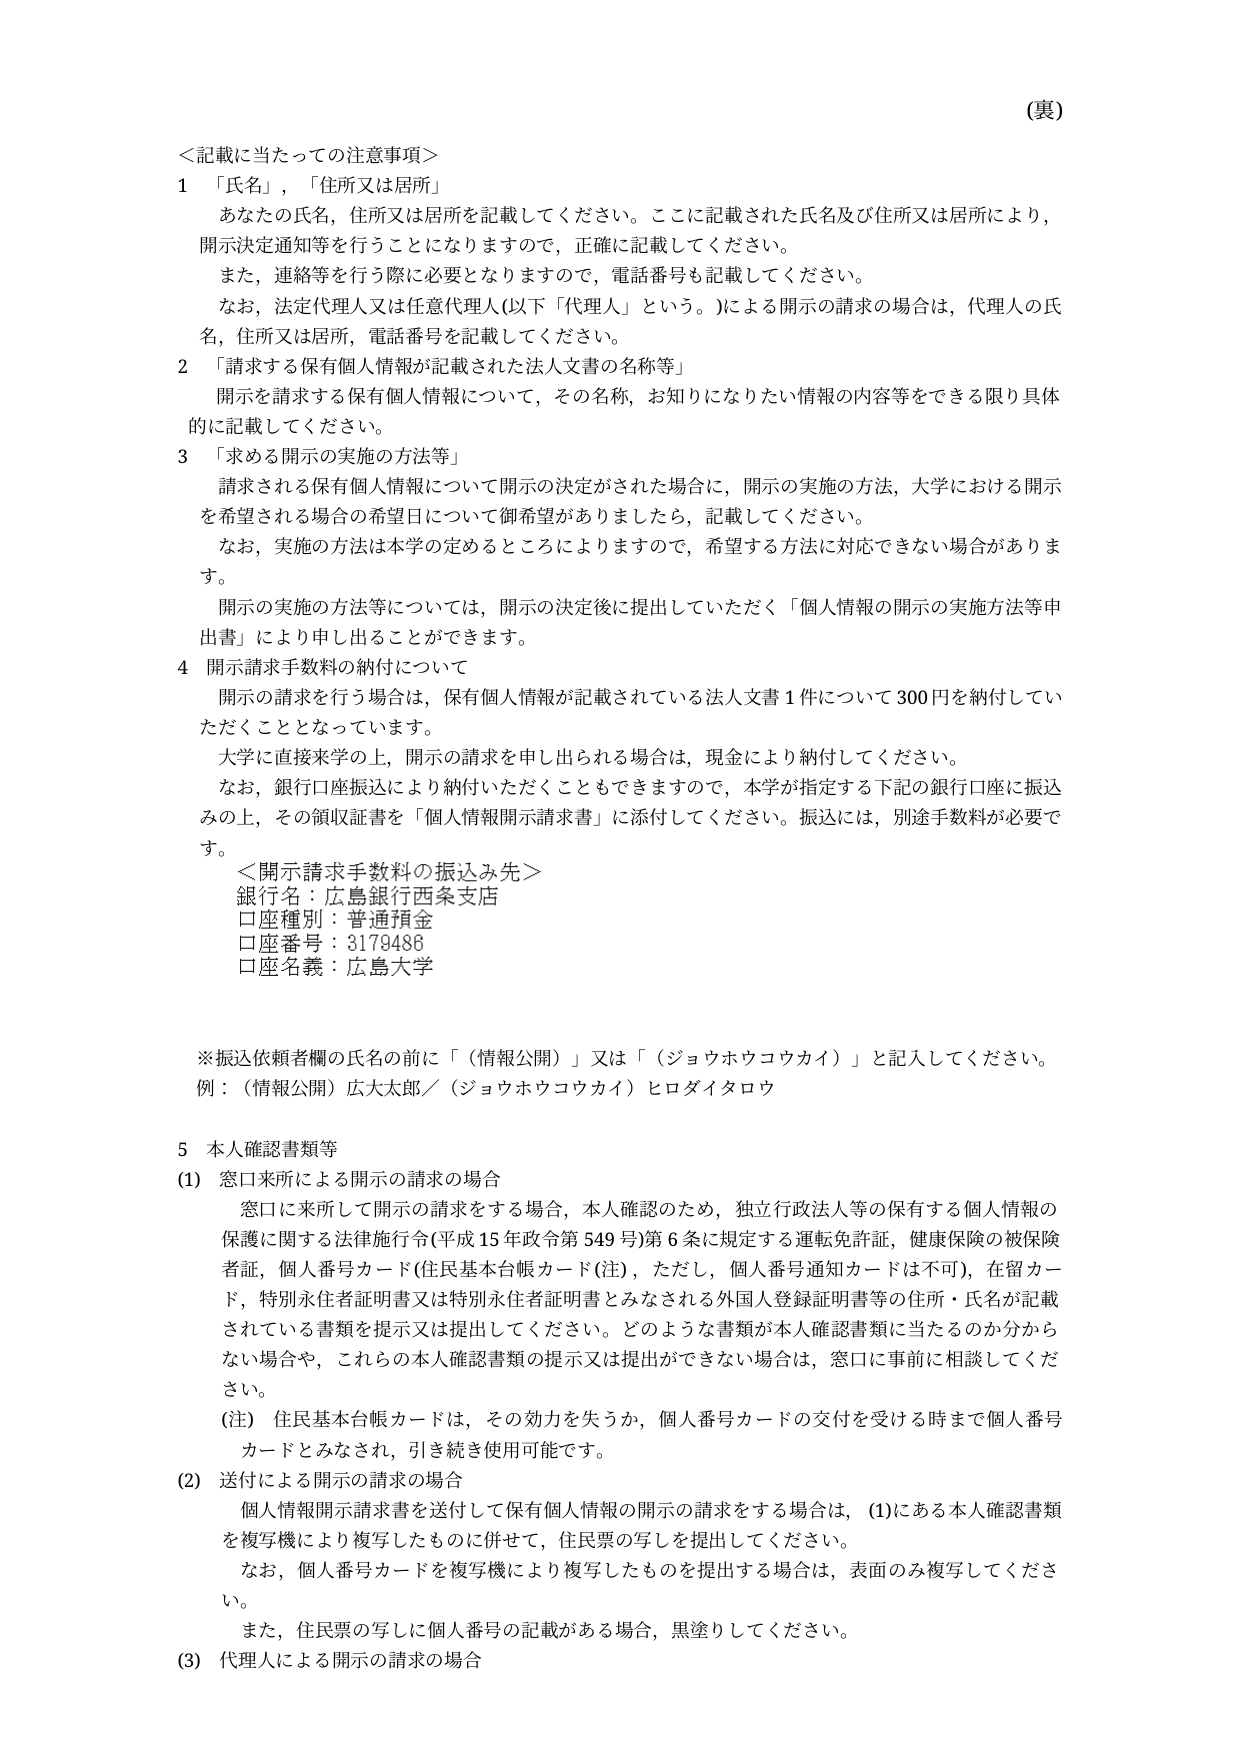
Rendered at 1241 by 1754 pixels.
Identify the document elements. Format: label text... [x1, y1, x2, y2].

text ＜記載に当たっての注意事項＞ [177, 139, 1063, 169]
text 1 「氏名」，「住所又は居所」 [177, 169, 1063, 199]
text (2) 送付による開示の請求の場合 [177, 1464, 1063, 1494]
text 開示の請求を行う場合は，保有個人情報が記載されている法人文書1件について300円を納付していただくこととなっています。 [199, 681, 1063, 741]
text ※振込依頼者欄の氏名の前に「（情報公開）」又は「（ジョウホウコウカイ）」と記入してください。 [177, 1042, 1063, 1073]
text 3 「求める開示の実施の方法等」 [177, 440, 1063, 471]
text (3) 代理人による開示の請求の場合 [177, 1644, 1063, 1675]
text 大学に直接来学の上，開示の請求を申し出られる場合は，現金により納付してください。 [199, 741, 1063, 772]
text 窓口に来所して開示の請求をする場合，本人確認のため，独立行政法人等の保有する個人情報の保護に関する法律施行令(平成15年政令第549号)第6条に規定する運転免許証，健康保険の被保険者証，個人番号カード(住民基本台帳カード(注) ，ただし，個人番号通知カードは不可)，在留カード，特別永住者証明書又は特別永住者証明書とみなされる外国人登録証明書等の住所・氏名が記載されている書類を提示又は提出してください。どのような書類が本人確認書類に当たるのか分からない場合や，これらの本人確認書類の提示又は提出ができない場合は，窓口に事前に相談してください。 [221, 1193, 1063, 1404]
text 開示を請求する保有個人情報について，その名称，お知りになりたい情報の内容等をできる限り具体的に記載してください。 [188, 380, 1063, 440]
text 2 「請求する保有個人情報が記載された法人文書の名称等」 [177, 350, 1063, 380]
text なお，銀行口座振込により納付いただくこともできますので，本学が指定する下記の銀行口座に振込みの上，その領収証書を「個人情報開示請求書」に添付してください。振込には，別途手数料が必要です。 [199, 772, 1063, 862]
text また，連絡等を行う際に必要となりますので，電話番号も記載してください。 [199, 260, 1063, 290]
text また，住民票の写しに個人番号の記載がある場合，黒塗りしてください。 [221, 1614, 1063, 1644]
text (裏) [177, 79, 1063, 139]
text あなたの氏名，住所又は居所を記載してください。ここに記載された氏名及び住所又は居所により，開示決定通知等を行うことになりますので，正確に記載してください。 [199, 199, 1063, 260]
text 5 本人確認書類等 [177, 1133, 1063, 1163]
text 開示の実施の方法等については，開示の決定後に提出していただく「個人情報の開示の実施方法等申出書」により申し出ることができます。 [199, 591, 1063, 651]
text なお，個人番号カードを複写機により複写したものを提出する場合は，表面のみ複写してください。 [221, 1554, 1063, 1614]
text なお，法定代理人又は任意代理人(以下「代理人」という。)による開示の請求の場合は，代理人の氏名，住所又は居所，電話番号を記載してください。 [199, 290, 1063, 350]
text 4 開示請求手数料の納付について [177, 651, 1063, 681]
text (注) 住民基本台帳カードは，その効力を失うか，個人番号カードの交付を受ける時まで個人番号カードとみなされ，引き続き使用可能です。 [221, 1404, 1063, 1464]
text 例：（情報公開）広大太郎／（ジョウホウコウカイ）ヒロダイタロウ [177, 1073, 1063, 1103]
text (1) 窓口来所による開示の請求の場合 [177, 1163, 1063, 1193]
text 請求される保有個人情報について開示の決定がされた場合に，開示の実施の方法，大学における開示を希望される場合の希望日について御希望がありましたら，記載してください。 [199, 471, 1063, 531]
text 個人情報開示請求書を送付して保有個人情報の開示の請求をする場合は，(1)にある本人確認書類を複写機により複写したものに併せて，住民票の写しを提出してください。 [221, 1494, 1063, 1554]
text なお，実施の方法は本学の定めるところによりますので，希望する方法に対応できない場合があります。 [199, 531, 1063, 591]
